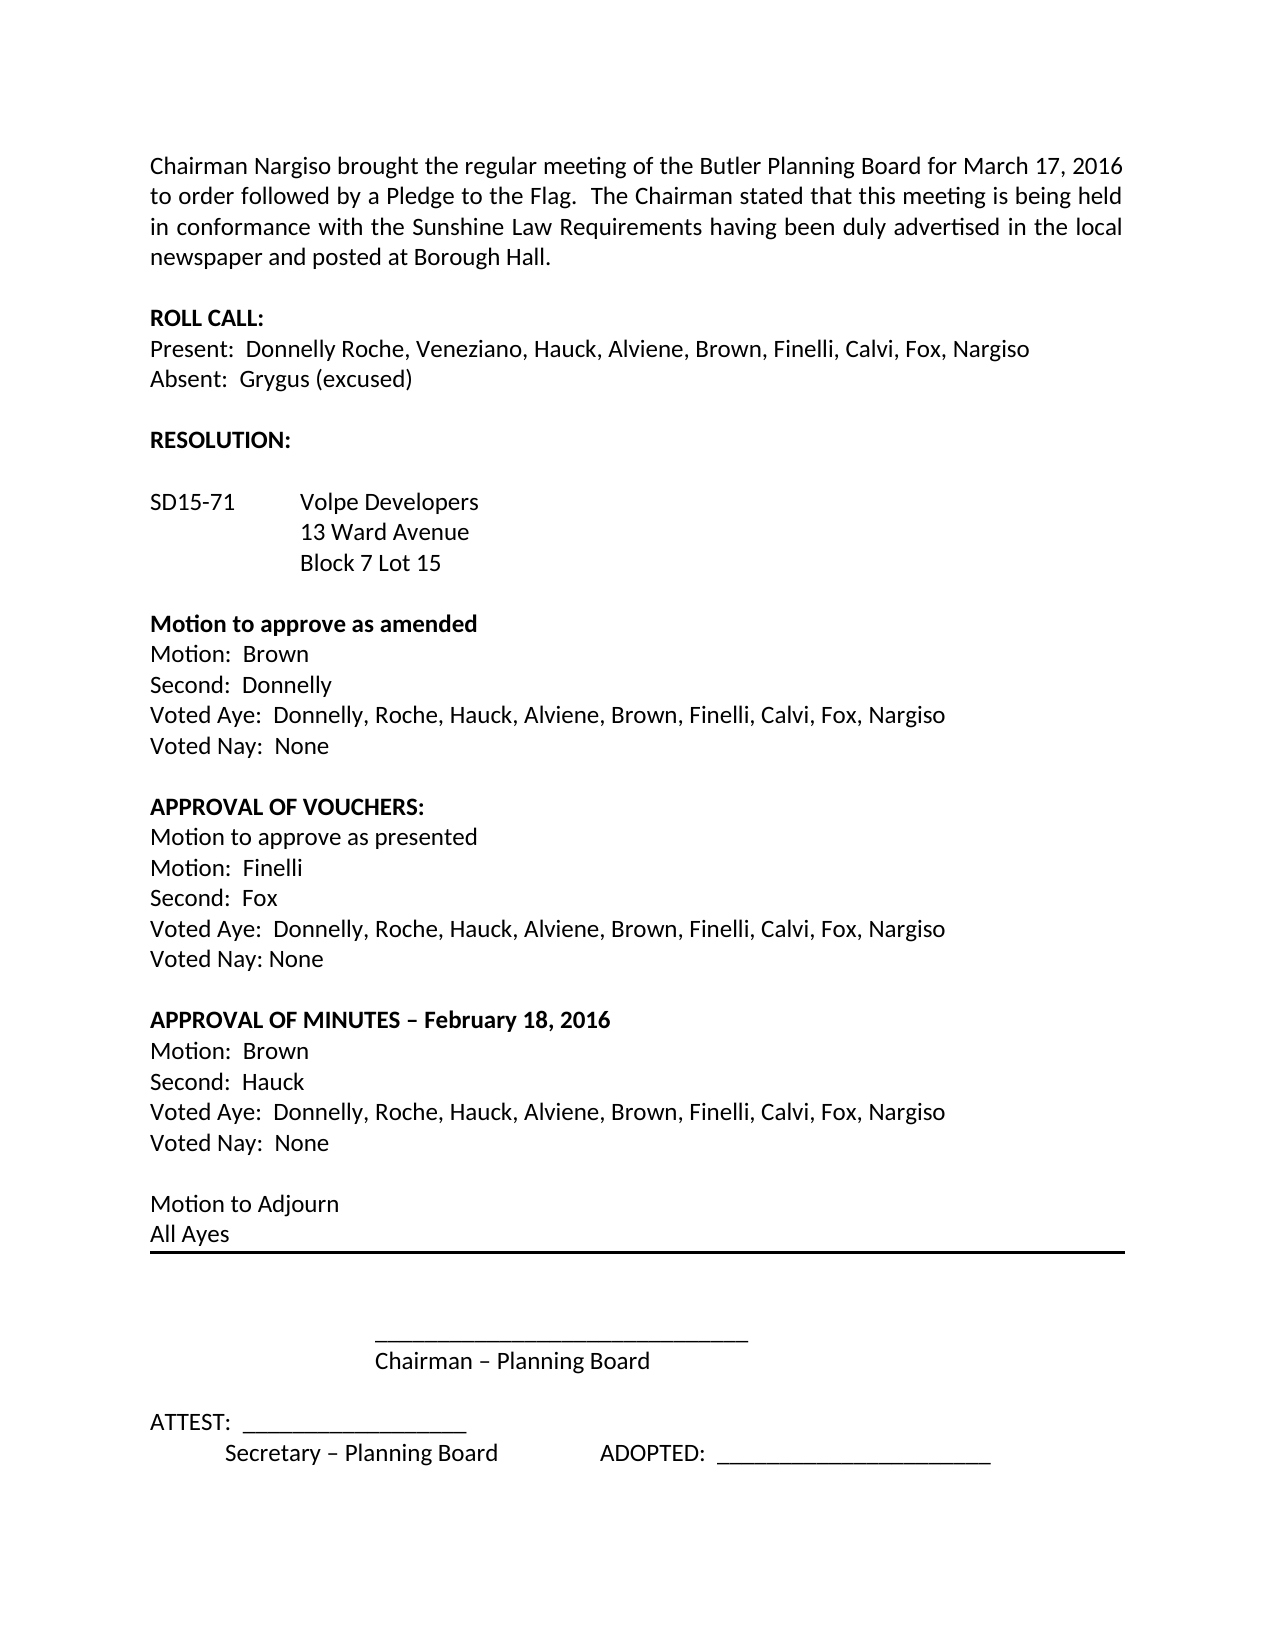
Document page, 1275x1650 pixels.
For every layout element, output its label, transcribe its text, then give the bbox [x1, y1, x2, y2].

text Absent: Grygus (excused) [150, 364, 1125, 394]
text APPROVAL OF MINUTES – February 18, 2016 [150, 1004, 1125, 1035]
text Chairman Nargiso brought the regular meeting of the Butler Planning Board for March 17, 2016 to order followed by a Pledge to the Flag. The Chairman stated that this meeting is being held in conformance with the Sunshine Law Requirements having been duly advertised in the local newspaper and posted at Borough Hall. [150, 150, 1125, 272]
text Second: Donnelly [150, 669, 1125, 699]
text Voted Nay: None [150, 1127, 1125, 1157]
text Chairman – Planning Board [150, 1346, 1125, 1376]
text Voted Aye: Donnelly, Roche, Hauck, Alviene, Brown, Finelli, Calvi, Fox, Nargiso [150, 913, 1125, 943]
text Present: Donnelly Roche, Veneziano, Hauck, Alviene, Brown, Finelli, Calvi, Fox, Nargiso [150, 333, 1125, 364]
text Secretary – Planning Board ADOPTED: ______________________ [150, 1437, 1125, 1468]
text Motion: Brown [150, 638, 1125, 669]
text Second: Fox [150, 882, 1125, 913]
text Voted Aye: Donnelly, Roche, Hauck, Alviene, Brown, Finelli, Calvi, Fox, Nargiso [150, 1096, 1125, 1127]
text Block 7 Lot 15 [150, 547, 1125, 577]
text ROLL CALL: [150, 303, 1125, 333]
text RESOLUTION: [150, 425, 1125, 455]
text Voted Nay: None [150, 943, 1125, 974]
text Second: Hauck [150, 1066, 1125, 1096]
text Voted Aye: Donnelly, Roche, Hauck, Alviene, Brown, Finelli, Calvi, Fox, Nargiso [150, 699, 1125, 730]
text 13 Ward Avenue [150, 516, 1125, 547]
text Voted Nay: None [150, 730, 1125, 760]
text Motion to approve as amended [150, 608, 1125, 638]
text All Ayes [150, 1218, 1125, 1251]
text Motion: Finelli [150, 852, 1125, 882]
text Motion to Adjourn [150, 1188, 1125, 1218]
text ______________________________ [150, 1315, 1125, 1346]
text APPROVAL OF VOUCHERS: [150, 791, 1125, 821]
text SD15-71 Volpe Developers [150, 486, 1125, 516]
text Motion: Brown [150, 1035, 1125, 1066]
text ATTEST: __________________ [150, 1407, 1125, 1437]
text Motion to approve as presented [150, 821, 1125, 852]
